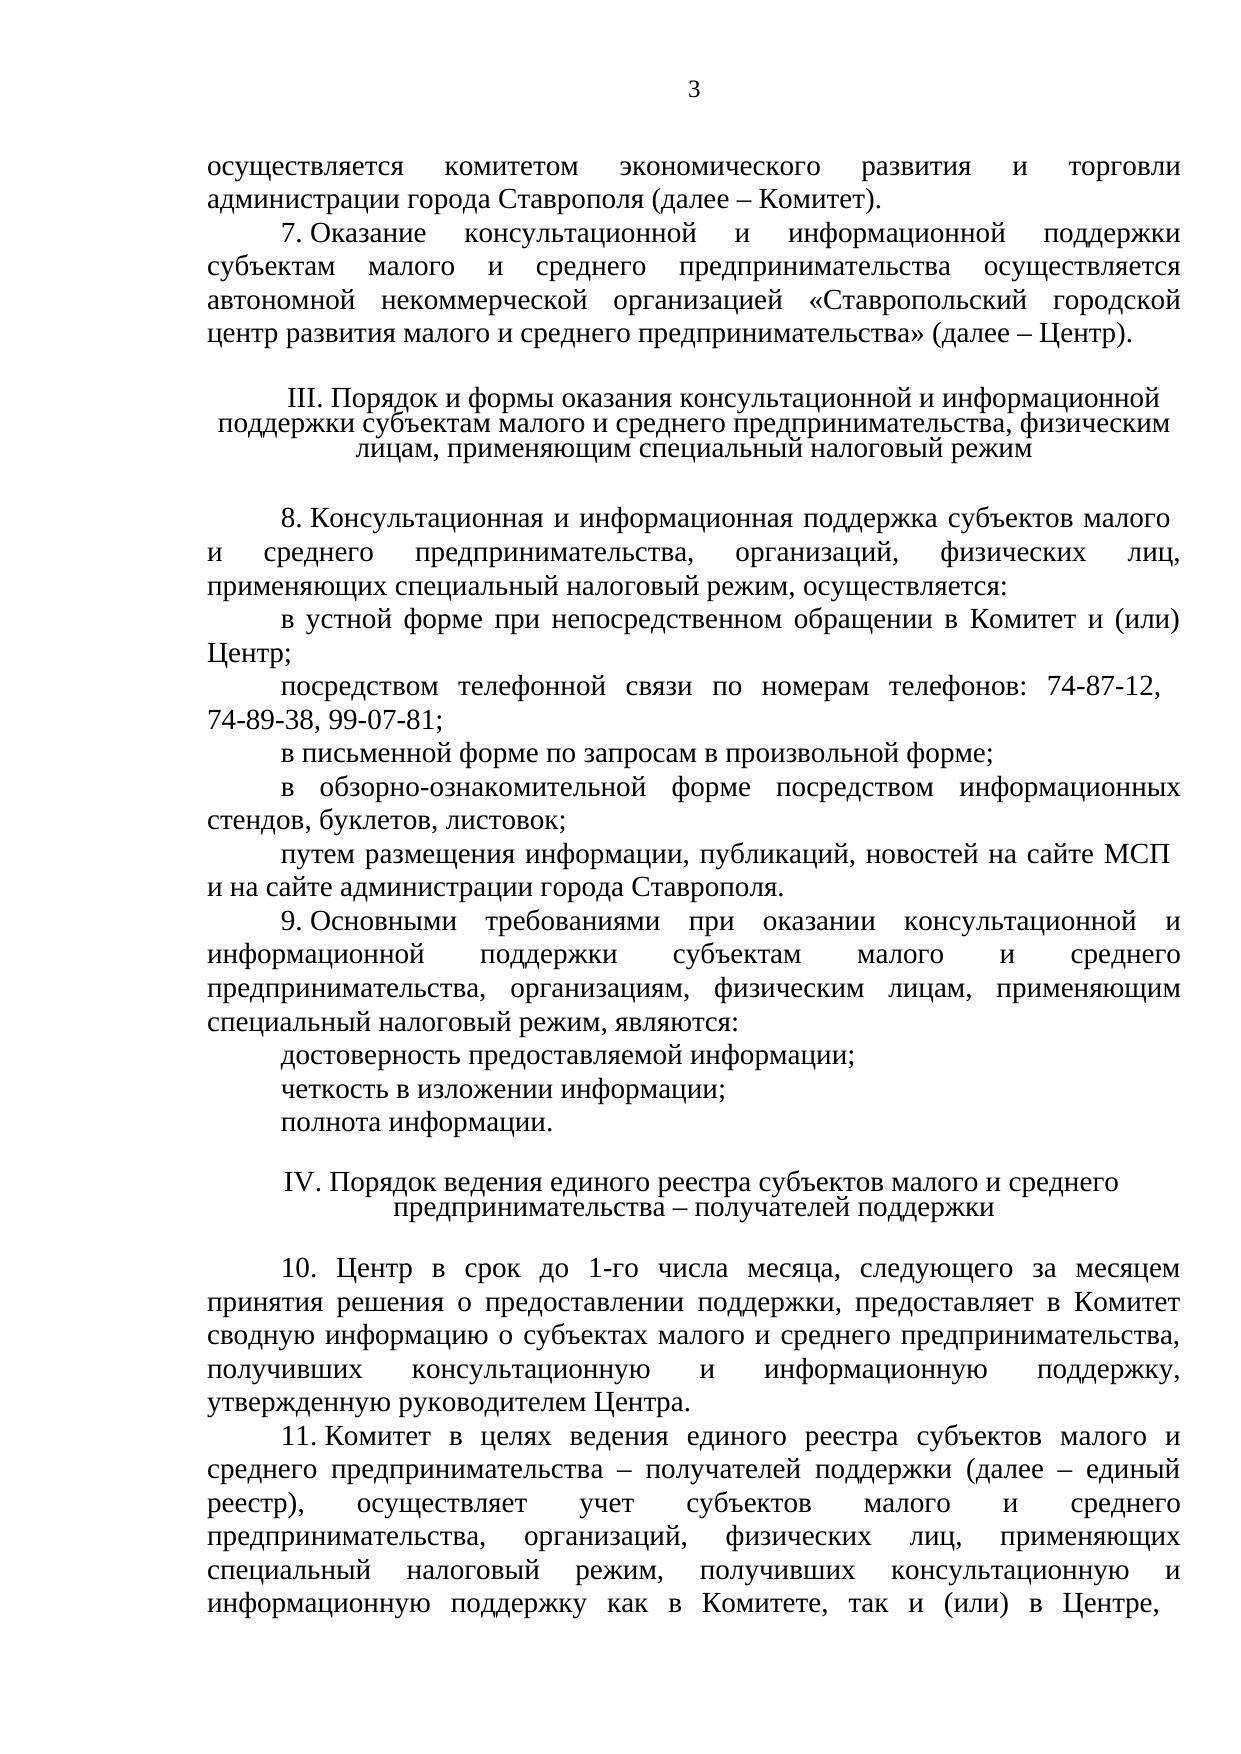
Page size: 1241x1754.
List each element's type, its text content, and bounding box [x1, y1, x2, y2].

text путем размещения информации, публикаций, новостей на сайте МСП и на сайте администрации города Ставрополя. [207, 836, 1181, 903]
text в устной форме при непосредственном обращении в Комитет и (или) Центр; [207, 601, 1181, 668]
text IV. Порядок ведения единого реестра субъектов малого и среднего предпринимательства – получателей поддержки [207, 1171, 1181, 1221]
text четкость в изложении информации; [207, 1071, 1181, 1104]
text полнота информации. [207, 1104, 1181, 1138]
text 9. Основными требованиями при оказании консультационной и информационной поддержки субъектам малого и среднего предпринимательства, организациям, физическим лицам, применяющим специальный налоговый режим, являются: [207, 903, 1181, 1037]
text III. Порядок и формы оказания консультационной и информационной [984, 387, 1181, 412]
text 8. Консультационная и информационная поддержка субъектов малого и среднего предпринимательства, организаций, физических лиц, применяющих специальный налоговый режим, осуществляется: [207, 501, 1181, 601]
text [207, 1418, 1181, 1619]
text 10. Центр в срок до 1-го числа месяца, следующего за месяцем принятия решения о предоставлении поддержки, предоставляет в Комитет сводную информацию о субъектах малого и среднего предпринимательства, получивших консультационную и информационную поддержку, утвержденную руководителем Центра. [207, 1250, 1181, 1418]
text посредством телефонной связи по номерам телефонов: 74-87-12, 74-89-38, 99-07-81; [207, 668, 1181, 735]
text поддержки субъектам малого и среднего предпринимательства, физическим лицам, применяющим специальный налоговый режим [207, 412, 1181, 462]
text III. Порядок и формы оказания консультационной и информационной [479, 387, 981, 412]
text 7. Оказание консультационной и информационной поддержки субъектам малого и среднего предпринимательства осуществляется автономной некоммерческой организацией «Ставропольский городской центр развития малого и среднего предпринимательства» (далее – Центр). [207, 215, 1181, 349]
text III. Порядок и формы оказания консультационной и информационной [207, 387, 476, 412]
text достоверность предоставляемой информации; [207, 1037, 1181, 1071]
text в обзорно-ознакомительной форме посредством информационных стендов, буклетов, листовок; [207, 769, 1181, 836]
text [207, 148, 1181, 215]
text в письменной форме по запросам в произвольной форме; [207, 735, 1181, 769]
